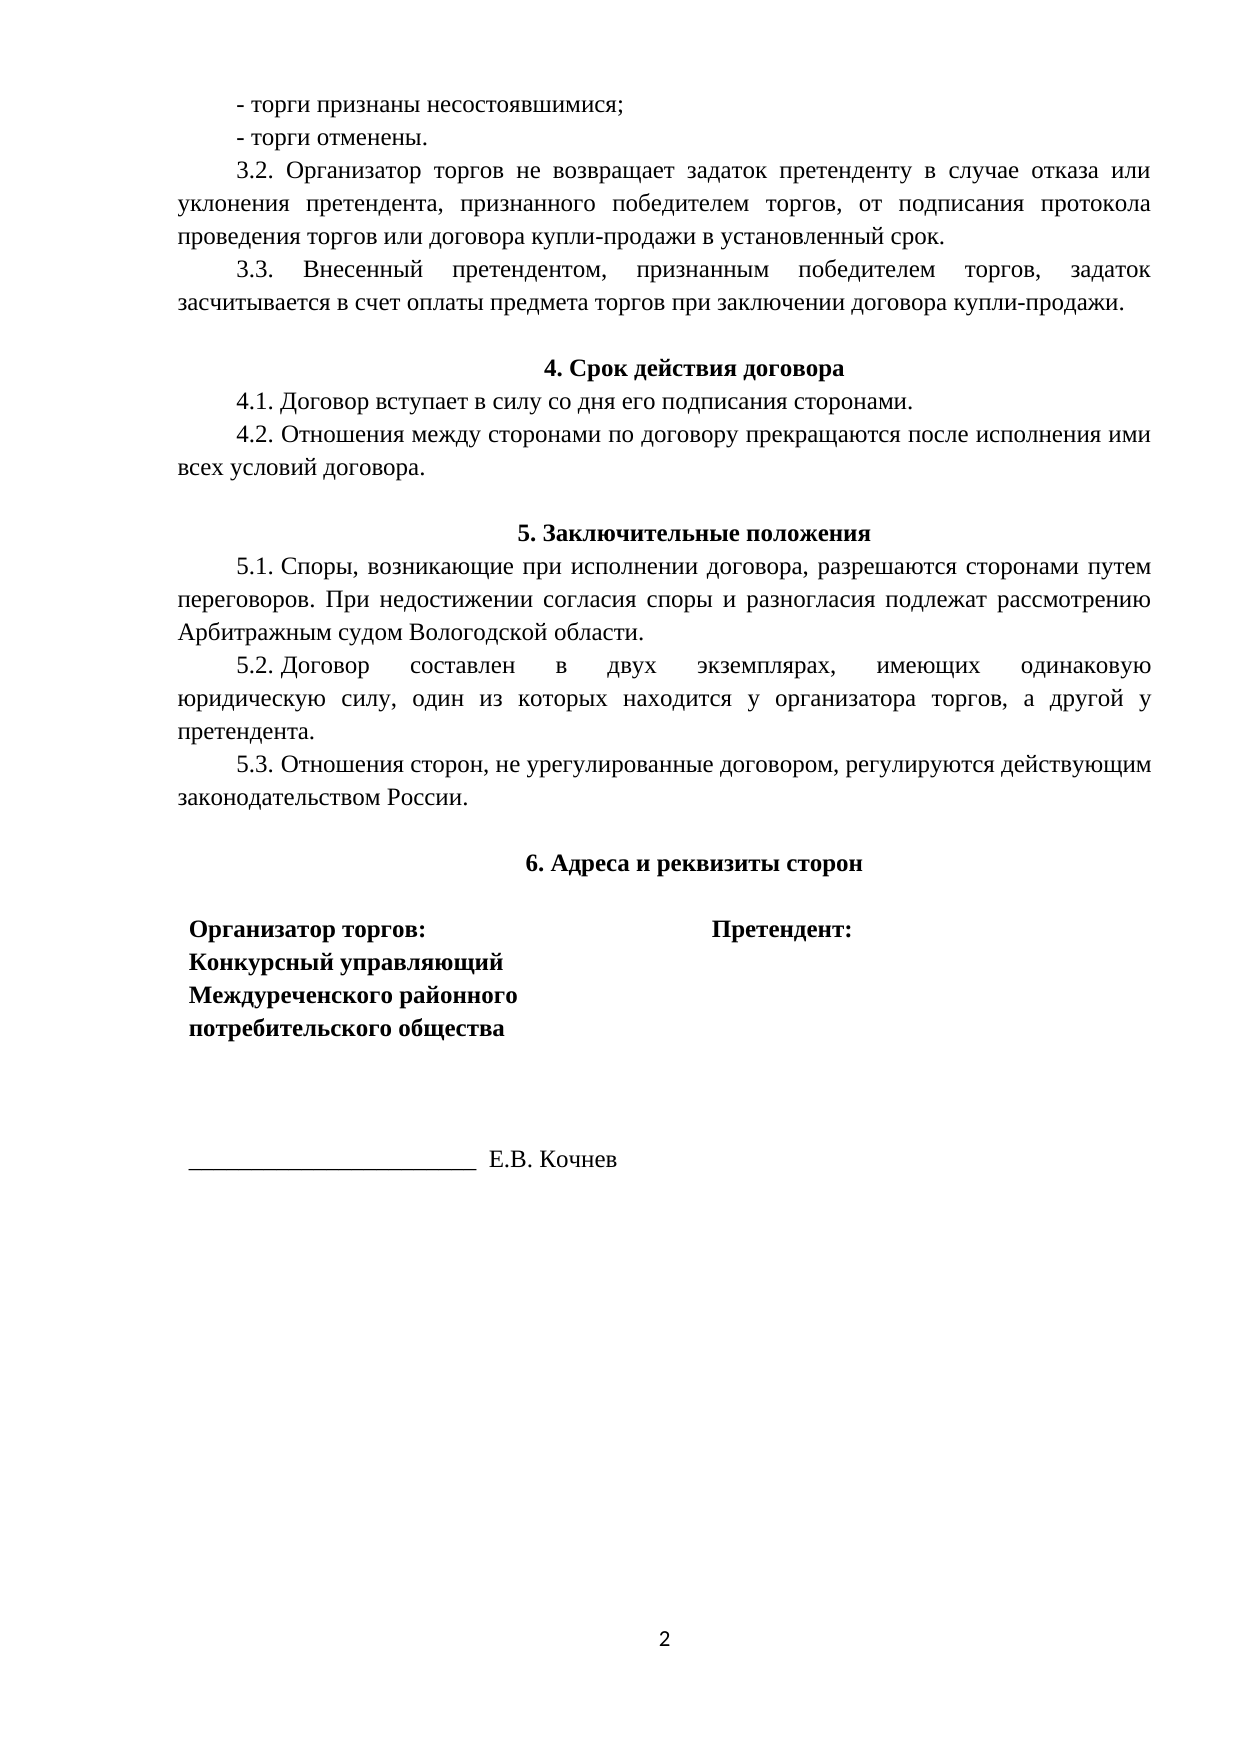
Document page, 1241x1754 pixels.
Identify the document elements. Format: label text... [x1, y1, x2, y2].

list Споры, возникающие при исполнении договора, разрешаются сторонами путем переговоров. При недостижении согласия споры и разногласия подлежат рассмотрению Арбитражным судом Вологодской области. [177, 551, 1152, 646]
text 5. Заключительные положения [177, 518, 1152, 547]
text - торги признаны несостоявшимися; [177, 89, 1152, 117]
text 4. Срок действия договора [177, 353, 1152, 382]
text 4.2. Отношения между сторонами по договору прекращаются после исполнения ими всех условий договора. [177, 419, 1152, 481]
table_header Организатор торгов: Конкурсный управляющий Междуреченского районного потребительского общества _______________________ Е.В. Кочнев [177, 914, 700, 1177]
list Отношения сторон, не урегулированные договором, регулируются действующим законодательством России. [177, 749, 1152, 811]
text 3.2. Организатор торгов не возвращает задаток претенденту в случае отказа или уклонения претендента, признанного победителем торгов, от подписания протокола проведения торгов или договора купли-продажи в установленный срок. [177, 155, 1152, 249]
text 4.1. Договор вступает в силу со дня его подписания сторонами. [177, 386, 1152, 414]
text - торги отменены. [177, 122, 1152, 150]
text 3.3. Внесенный претендентом, признанным победителем торгов, задаток засчитывается в счет оплаты предмета торгов при заключении договора купли-продажи. [177, 254, 1152, 316]
list Договор составлен в двух экземплярах, имеющих одинаковую юридическую силу, один из которых находится у организатора торгов, а другой у претендента. [177, 650, 1152, 745]
table_header Претендент: [700, 914, 1152, 1177]
text 6. Адреса и реквизиты сторон [177, 848, 1152, 877]
